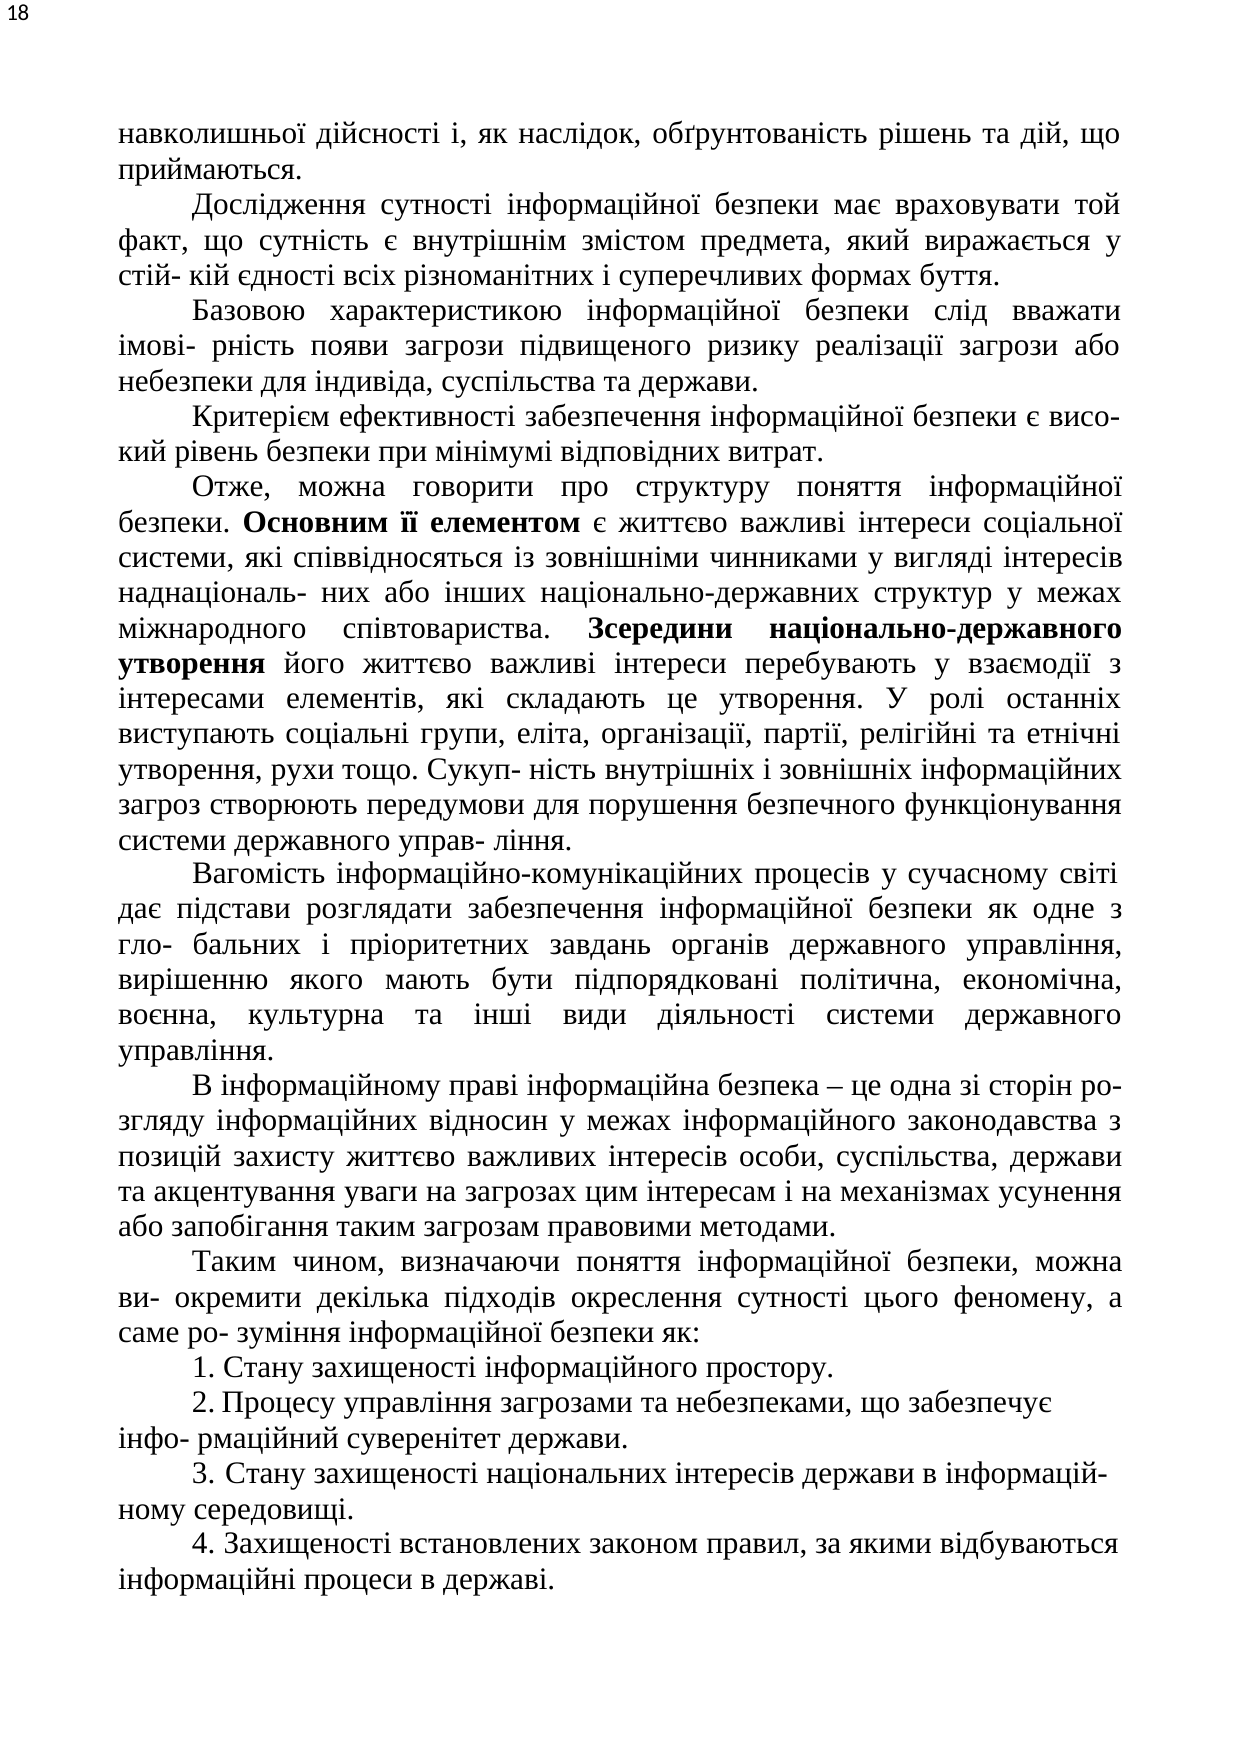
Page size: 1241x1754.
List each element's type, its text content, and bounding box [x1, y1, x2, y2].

list Стану захищеності національних інтересів держави в інформацій- ному середовищі. [118, 1455, 1122, 1526]
text В інформаційному праві інформаційна безпека – це одна зі сторін ро- згляду інформаційних відносин у межах інформаційного законодавства з позицій захисту життєво важливих інтересів особи, суспільства, держави та акцентування уваги на загрозах цим інтересам і на механізмах усунення або запобігання таким загрозам правовими методами. [118, 1067, 1122, 1243]
text навколишньої дійсності і, як наслідок, обґрунтованість рішень та дій, що приймаються. [118, 116, 1121, 186]
list Процесу управління загрозами та небезпеками, що забезпечує інфо- рмаційний суверенітет держави. [118, 1385, 1123, 1455]
text Отже, можна говорити про структуру поняття інформаційної безпеки. Основним її елементом є життєво важливі інтереси соціальної системи, які співвідносяться із зовнішніми чинниками у вигляді інтересів наднаціональ- них або інших національно-державних структур у межах міжнародного співтовариства. Зсередини національно-державного утворення його життєво важливі інтереси перебувають у взаємодії з інтересами елементів, які складають це утворення. У ролі останніх виступають соціальні групи, еліта, організації, партії, релігійні та етнічні утворення, рухи тощо. Сукуп- ність внутрішніх і зовнішніх інформаційних загроз створюють передумови для порушення безпечного функціонування системи державного управ- ління. [118, 468, 1122, 857]
list Захищеності встановлених законом правил, за якими відбуваються інформаційні процеси в державі. [118, 1526, 1122, 1596]
list Стану захищеності інформаційного простору. [192, 1349, 1134, 1385]
text дає підстави розглядати забезпечення інформаційної безпеки як одне з гло- бальних і пріоритетних завдань органів державного управління, вирішенню якого мають бути підпорядковані політична, економічна, воєнна, культурна та інші види діяльності системи державного управління. [118, 890, 1122, 1067]
text Базовою характеристикою інформаційної безпеки слід вважати імові- рність появи загрози підвищеного ризику реалізації загрози або небезпеки для індивіда, суспільства та держави. [118, 292, 1121, 398]
text Критерієм ефективності забезпечення інформаційної безпеки є висо- кий рівень безпеки при мінімумі відповідних витрат. [118, 398, 1121, 468]
text Таким чином, визначаючи поняття інформаційної безпеки, можна ви- окремити декілька підходів окреслення сутності цього феномену, а саме ро- зуміння інформаційної безпеки як: [118, 1243, 1122, 1349]
text Вагомість інформаційно-комунікаційних процесів у сучасному світі [192, 857, 1134, 890]
text Дослідження сутності інформаційної безпеки має враховувати той факт, що сутність є внутрішнім змістом предмета, який виражається у стій- кій єдності всіх різноманітних і суперечливих формах буття. [118, 186, 1122, 292]
